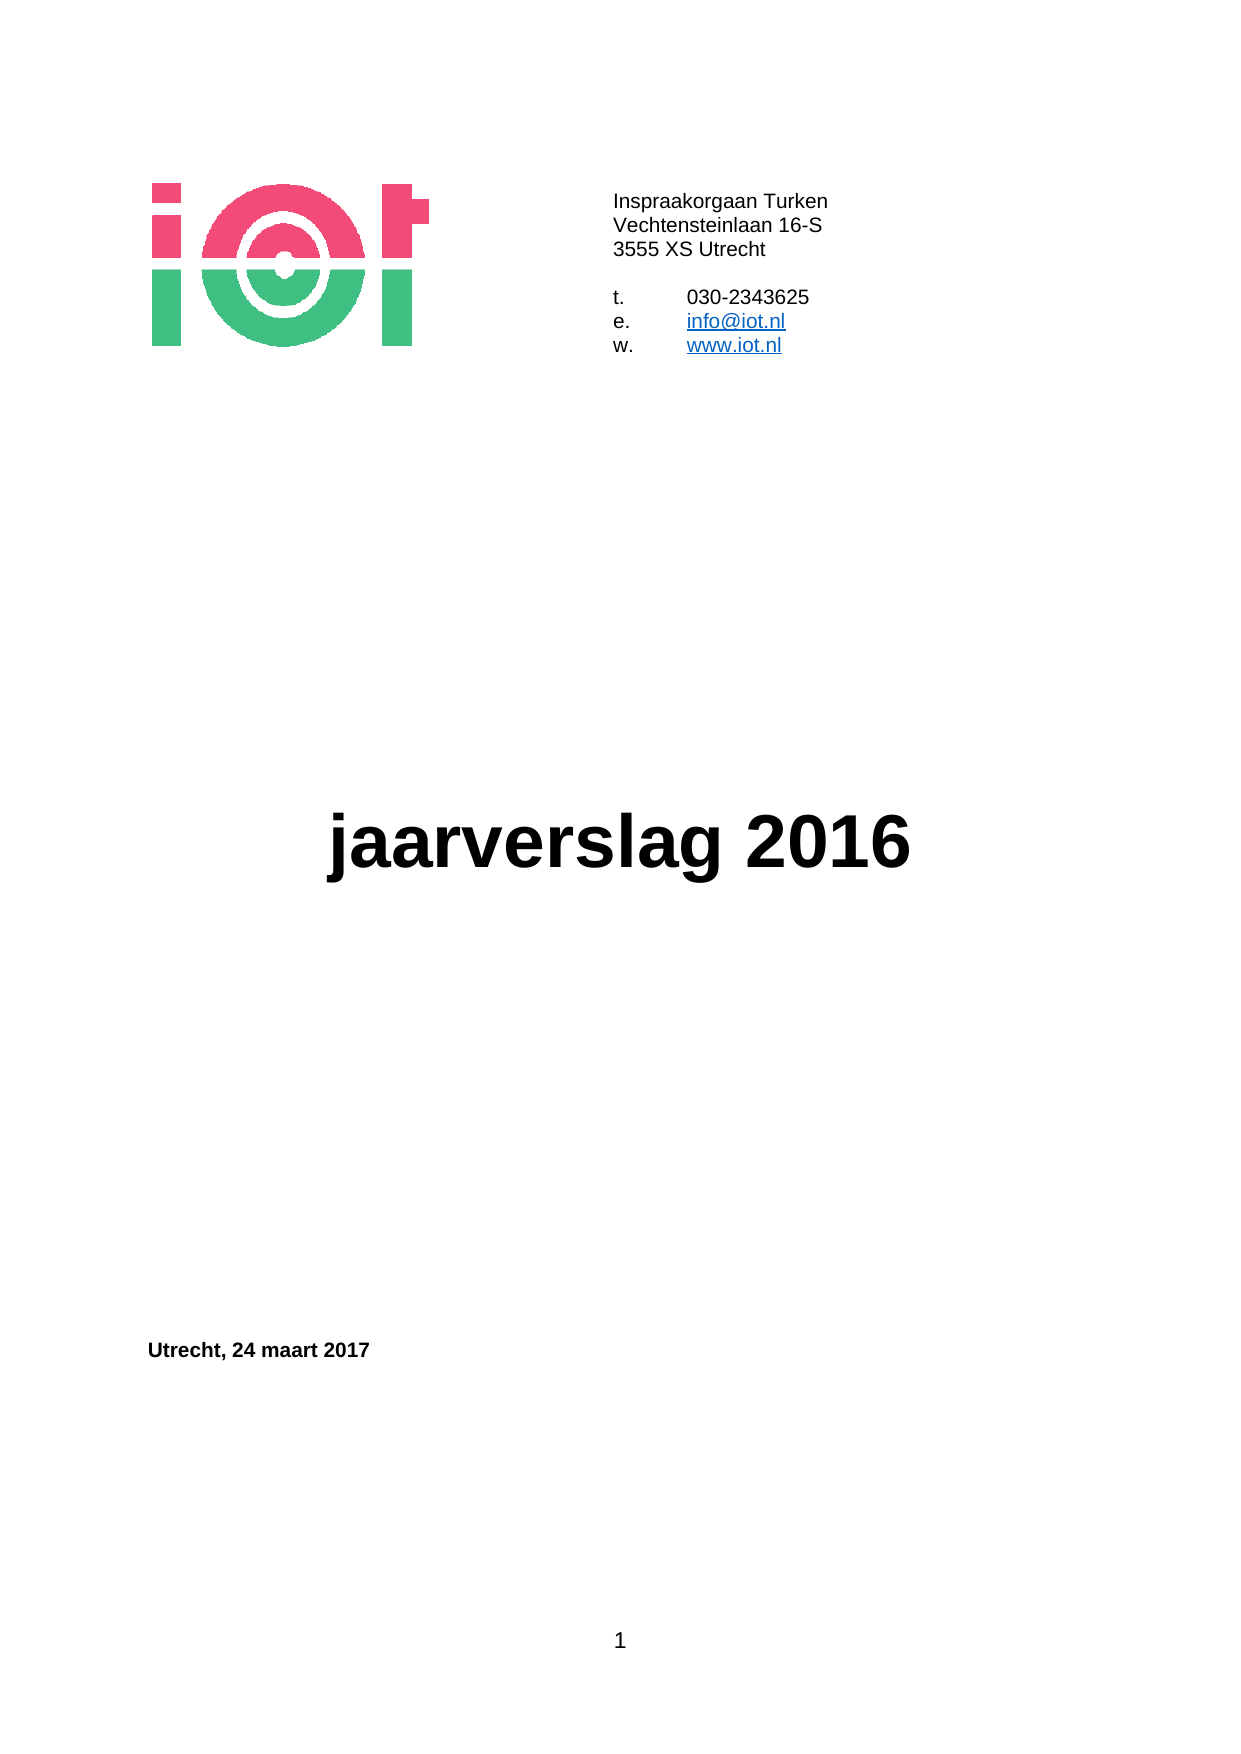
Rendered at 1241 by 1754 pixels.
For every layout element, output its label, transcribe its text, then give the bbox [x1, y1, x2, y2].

picture [147, 173, 431, 366]
text jaarverslag 2016 [148, 797, 1093, 883]
text Utrecht, 24 maart 2017 [148, 1338, 1093, 1362]
